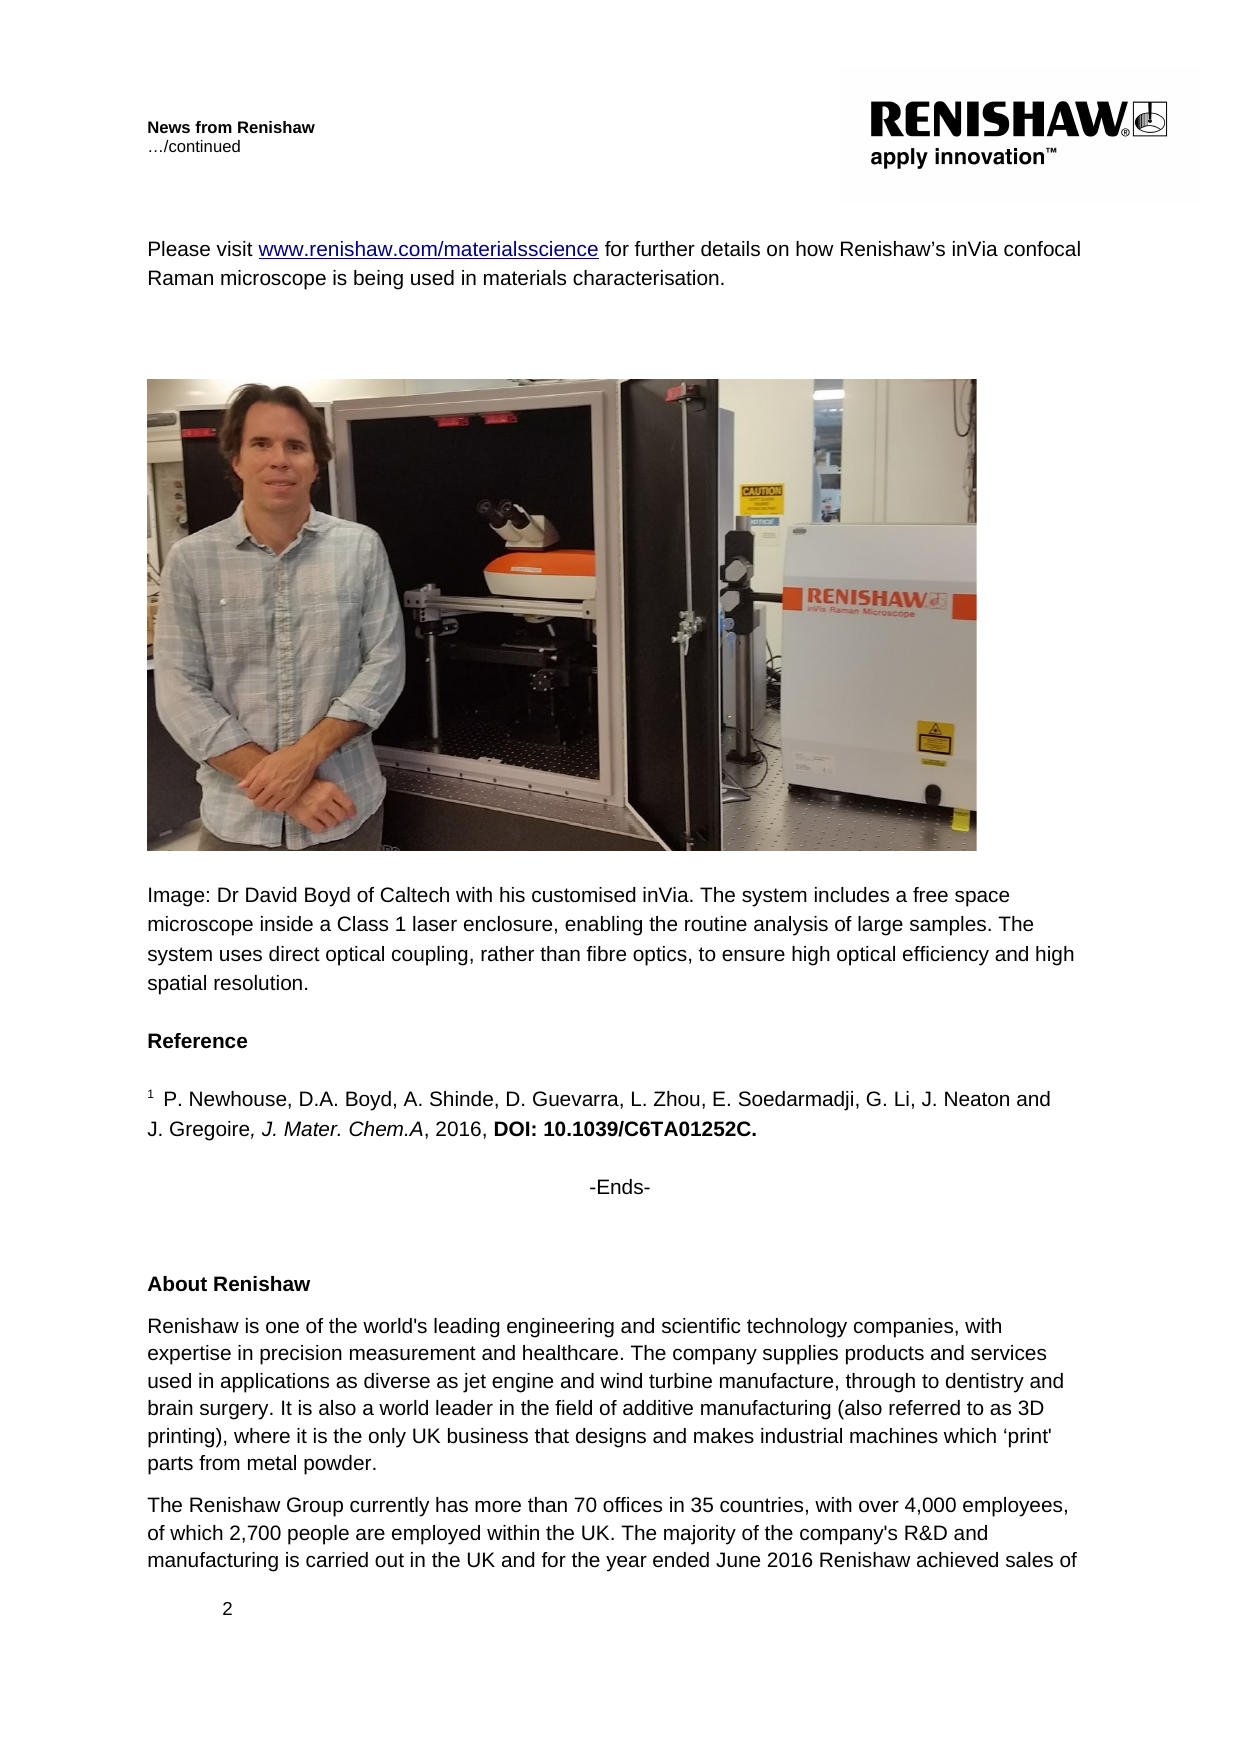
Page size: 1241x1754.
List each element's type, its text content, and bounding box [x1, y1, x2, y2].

text Renishaw is one of the world's leading engineering and scientific technology companies, with expertise in precision measurement and healthcare. The company supplies products and services used in applications as diverse as jet engine and wind turbine manufacture, through to dentistry and brain surgery. It is also a world leader in the field of additive manufacturing (also referred to as 3D printing), where it is the only UK business that designs and makes industrial machines which ‘print' parts from metal powder. [147, 1313, 1092, 1475]
picture [147, 379, 977, 851]
picture [838, 67, 1200, 203]
text Please visit www.renishaw.com/materialsscience for further details on how Renishaw’s inVia confocal Raman microscope is being used in materials characterisation. [147, 233, 1092, 292]
text Reference [147, 1025, 1092, 1054]
text -Ends- [147, 1171, 1092, 1200]
text About Renishaw [147, 1271, 1092, 1295]
text 1 P. Newhouse, D.A. Boyd, A. Shinde, D. Guevarra, L. Zhou, E. Soedarmadji, G. Li, J. Neaton and J. Gregoire, J. Mater. Chem.A, 2016, DOI: 10.1039/C6TA01252C. [147, 1083, 1092, 1142]
